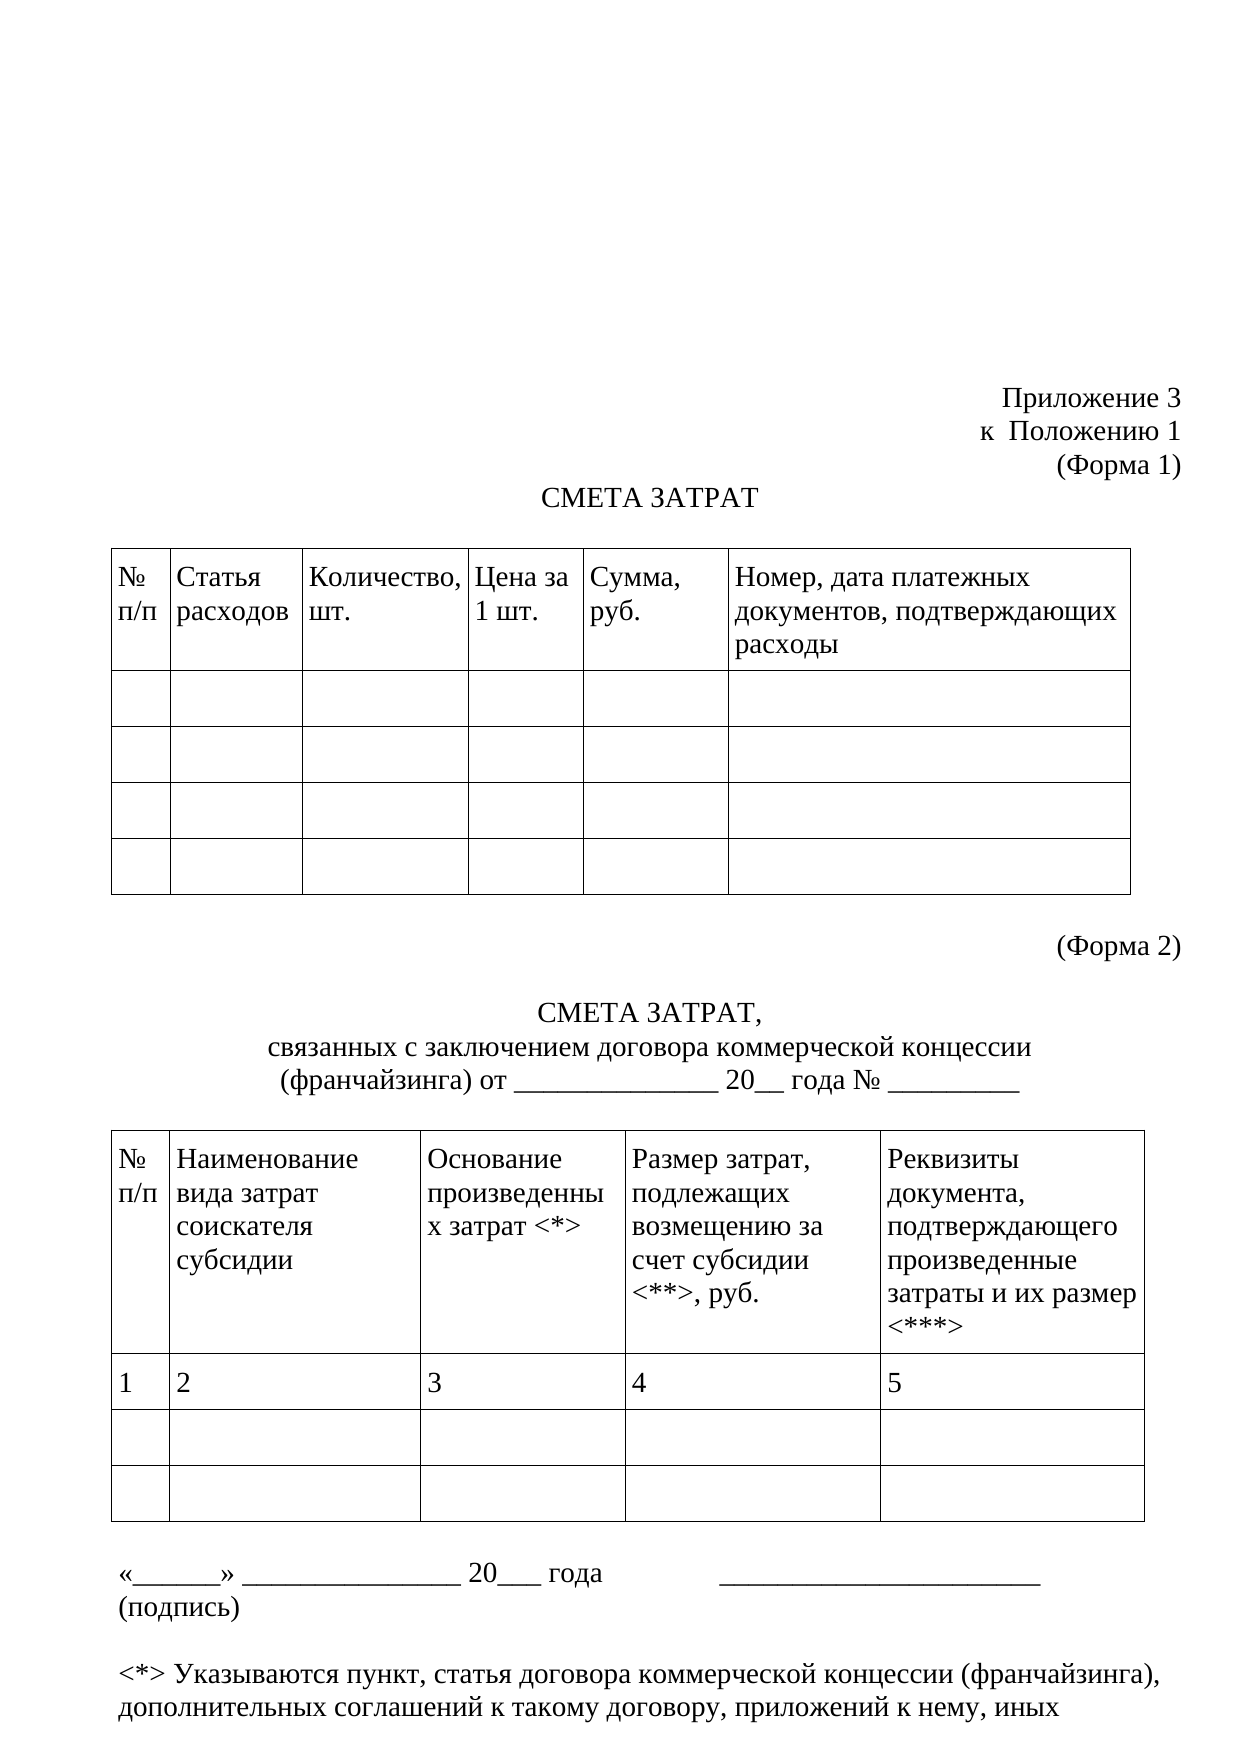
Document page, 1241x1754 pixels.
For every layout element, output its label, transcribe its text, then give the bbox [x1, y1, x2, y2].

text связанных с заключением договора коммерческой концессии [118, 1029, 1181, 1062]
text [118, 1656, 1181, 1723]
table_header Реквизиты документа, подтверждающего произведенные затраты и их размер <***> [881, 1131, 1144, 1353]
table_cell 1 [112, 1354, 169, 1409]
table_header Размер затрат, подлежащих возмещению за счет субсидии <**>, руб. [626, 1131, 880, 1353]
text СМЕТА ЗАТРАТ [118, 480, 1181, 514]
table_cell [303, 671, 468, 726]
table_cell [584, 727, 728, 782]
table_cell [584, 839, 728, 894]
table_cell [421, 1410, 625, 1465]
text (Форма 1) [118, 447, 1181, 480]
text Приложение 3 [118, 380, 1181, 413]
table_cell [626, 1466, 880, 1521]
table_cell [729, 839, 1130, 894]
table_header Статья расходов [171, 549, 302, 670]
table_header Цена за 1 шт. [469, 549, 583, 670]
table_cell [729, 727, 1130, 782]
text (подпись) [118, 1589, 1181, 1622]
table_cell [626, 1410, 880, 1465]
text (франчайзинга) от ______________ 20__ года № _________ [118, 1062, 1181, 1096]
table_cell [469, 783, 583, 838]
text СМЕТА ЗАТРАТ, [118, 995, 1181, 1029]
table_cell [421, 1466, 625, 1521]
table_header Номер, дата платежных документов, подтверждающих расходы [729, 549, 1130, 670]
text «______» _______________ 20___ года ______________________ [118, 1555, 1181, 1589]
table_cell [469, 671, 583, 726]
table_cell [303, 727, 468, 782]
table_cell [171, 839, 302, 894]
table_cell [469, 839, 583, 894]
text (Форма 2) [118, 928, 1181, 962]
table_cell [729, 783, 1130, 838]
table_cell [729, 671, 1130, 726]
table_cell [881, 1466, 1144, 1521]
table_header Количество, шт. [303, 549, 468, 670]
table_cell [171, 727, 302, 782]
table_header Сумма, руб. [584, 549, 728, 670]
table_cell [584, 783, 728, 838]
table_cell [112, 727, 170, 782]
text к Положению 1 [118, 413, 1181, 447]
table_cell [112, 671, 170, 726]
table_cell [170, 1410, 420, 1465]
table_cell [171, 671, 302, 726]
table_cell [170, 1466, 420, 1521]
table_cell [303, 839, 468, 894]
table_header Основание произведенных затрат <*> [421, 1131, 625, 1353]
table_cell 3 [421, 1354, 625, 1409]
table_header № п/п [112, 549, 170, 670]
table_cell [303, 783, 468, 838]
table_cell [171, 783, 302, 838]
table_cell [112, 1410, 169, 1465]
table_cell 4 [626, 1354, 880, 1409]
table_cell [112, 1466, 169, 1521]
table_header № п/п [112, 1131, 169, 1353]
table_cell [584, 671, 728, 726]
table_header Наименование вида затрат соискателя субсидии [170, 1131, 420, 1353]
table_cell [112, 839, 170, 894]
table_cell [112, 783, 170, 838]
table_cell [881, 1410, 1144, 1465]
table_cell 5 [881, 1354, 1144, 1409]
table_cell [469, 727, 583, 782]
table_cell 2 [170, 1354, 420, 1409]
